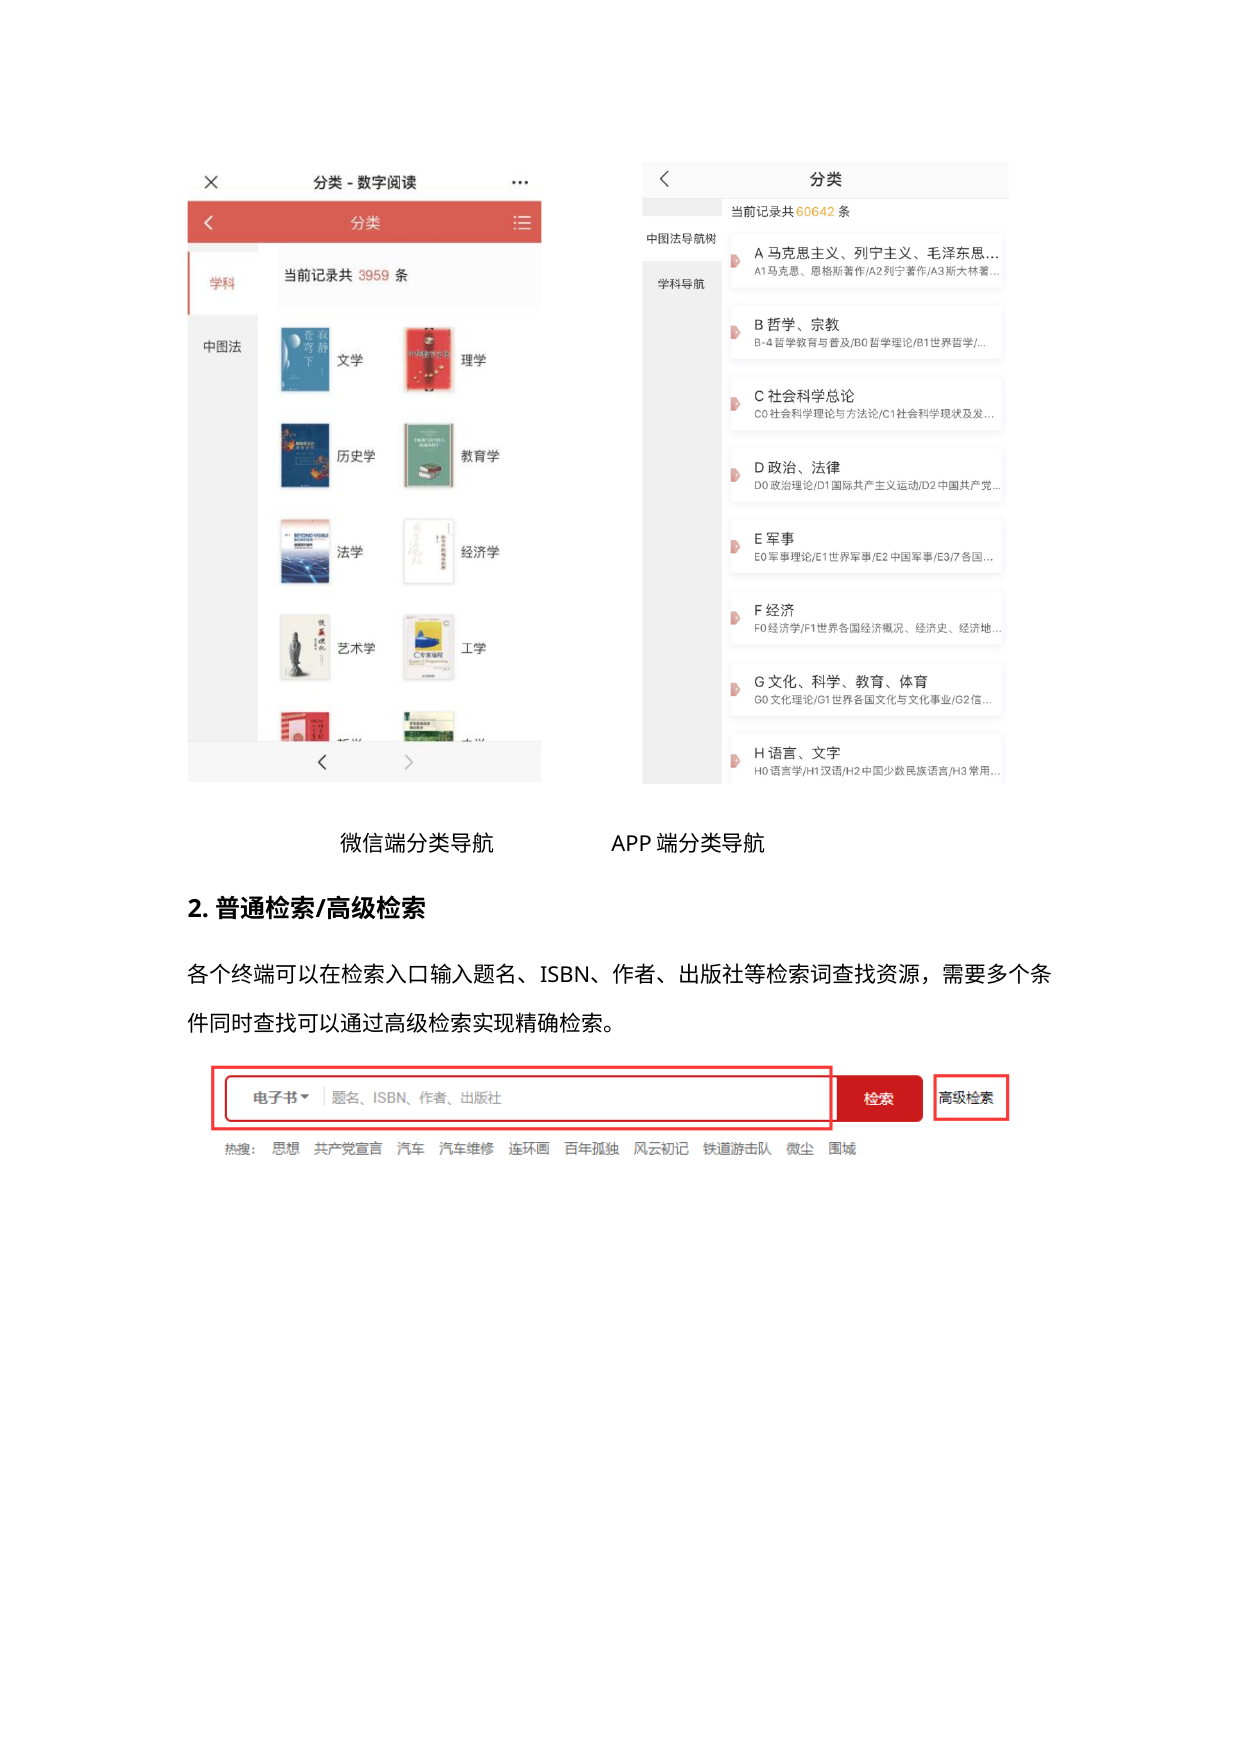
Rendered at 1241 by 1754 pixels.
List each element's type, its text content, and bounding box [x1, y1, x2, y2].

picture [642, 162, 1009, 784]
picture [187, 162, 542, 782]
text 微信端分类导航 APP端分类导航 [187, 825, 1053, 858]
picture [187, 1053, 1025, 1175]
list 2. 普通检索/高级检索 [187, 874, 1053, 939]
text 各个终端可以在检索入口输入题名、ISBN、作者、出版社等检索词查找资源，需要多个条件同时查找可以通过高级检索实现精确检索。 [187, 957, 1053, 1038]
